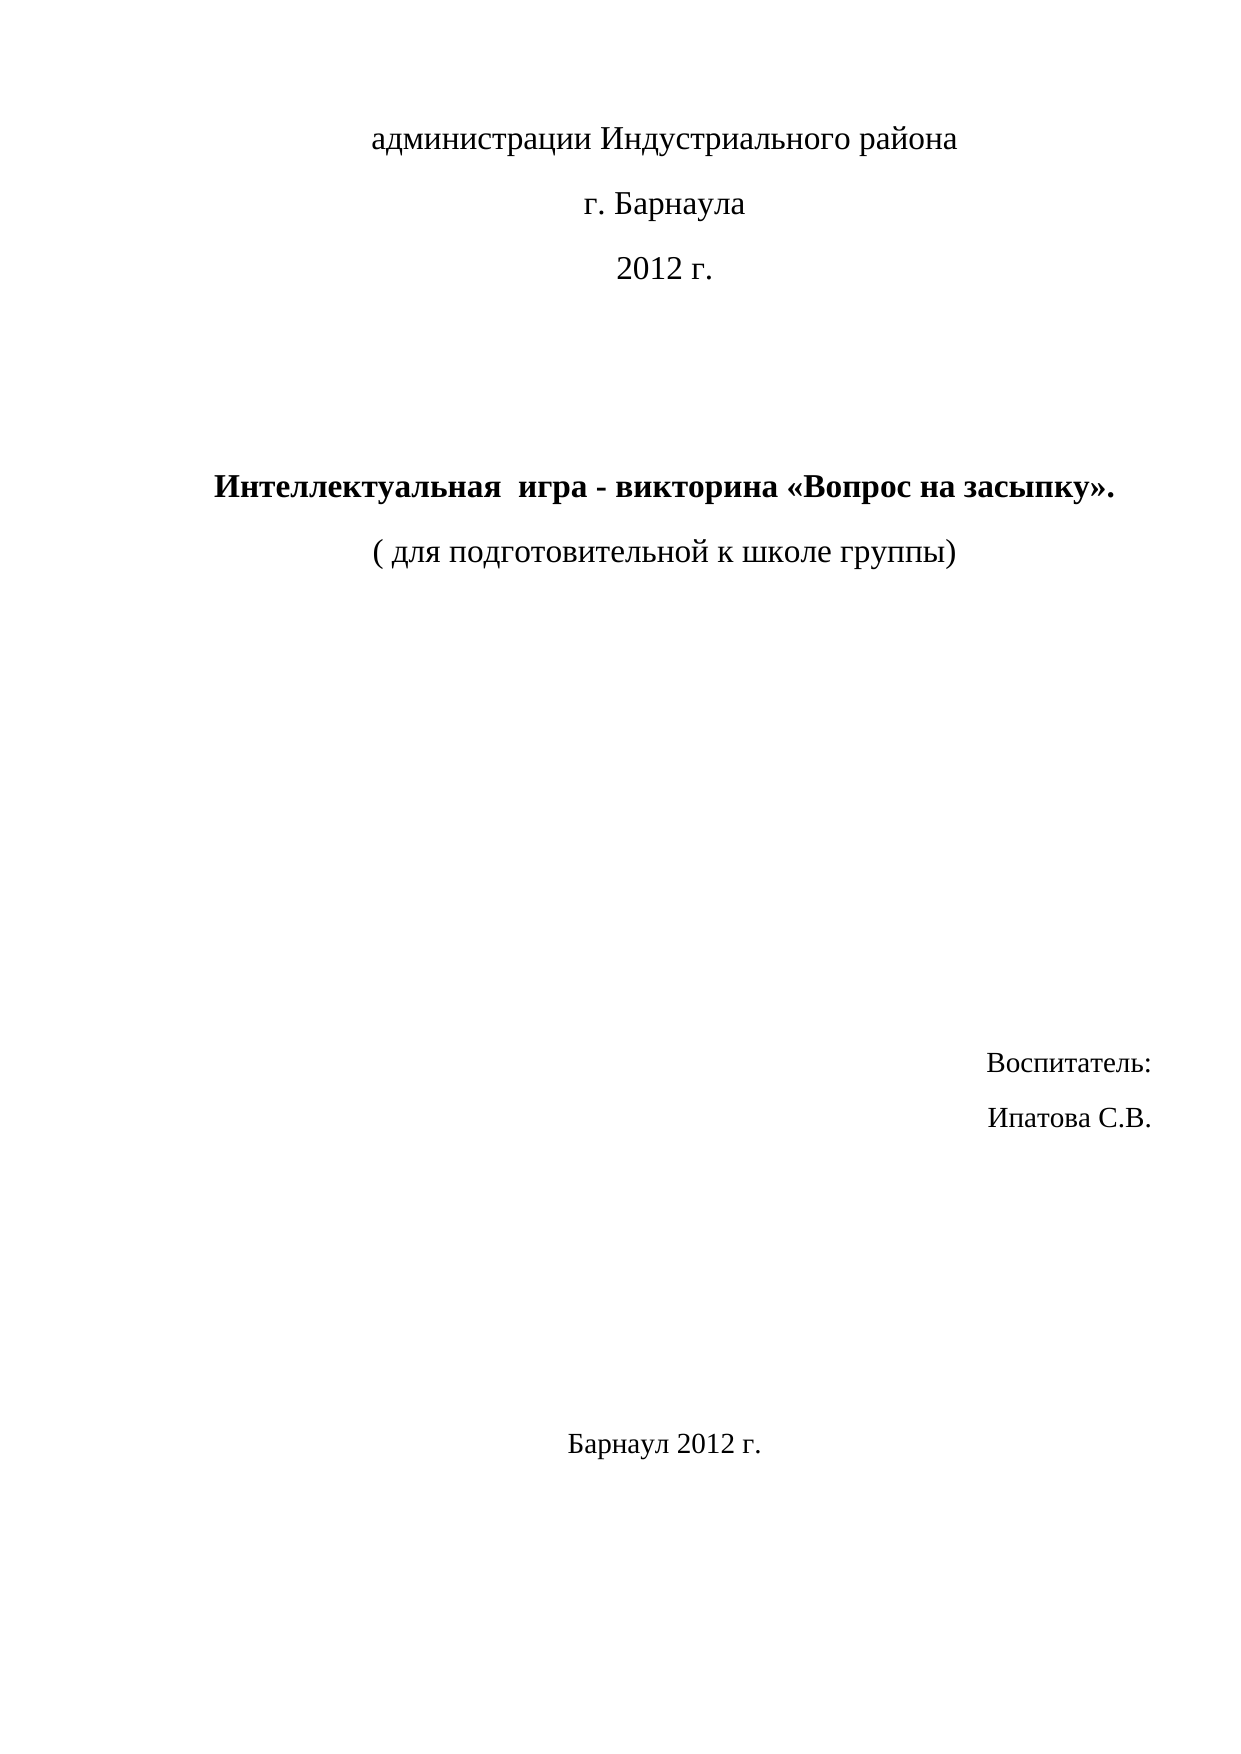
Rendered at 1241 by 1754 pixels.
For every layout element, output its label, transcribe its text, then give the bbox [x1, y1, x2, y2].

text администрации Индустриального района [177, 118, 1152, 156]
text Барнаул 2012 г. [177, 1426, 1152, 1460]
text 2012 г. [177, 248, 1152, 286]
text Интеллектуальная игра - викторина «Вопрос на засыпку». [177, 466, 1152, 504]
text Воспитатель: [177, 1046, 1152, 1079]
text ( для подготовительной к школе группы) [177, 531, 1152, 569]
text г. Барнаула [177, 183, 1152, 221]
text Ипатова С.В. [177, 1100, 1152, 1133]
